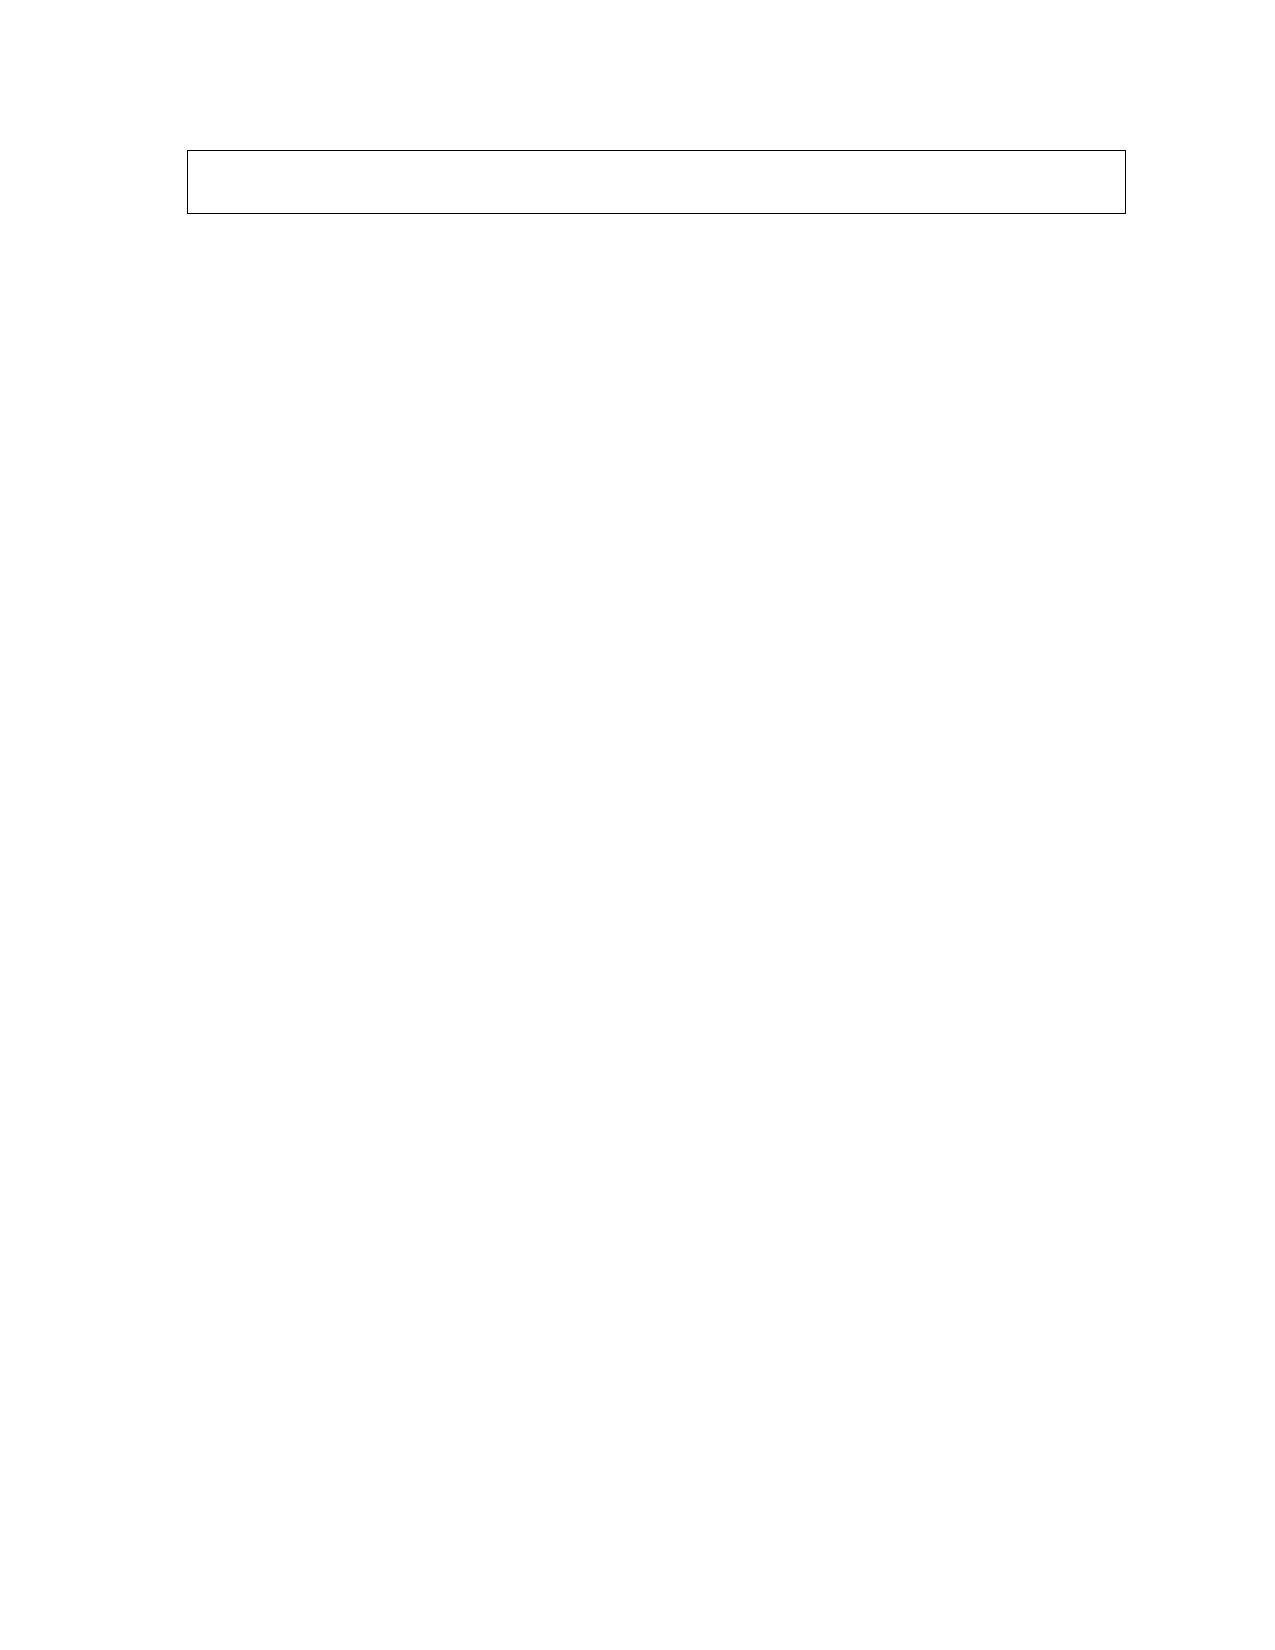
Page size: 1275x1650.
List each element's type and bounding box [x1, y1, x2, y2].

table_cell [188, 151, 1125, 212]
